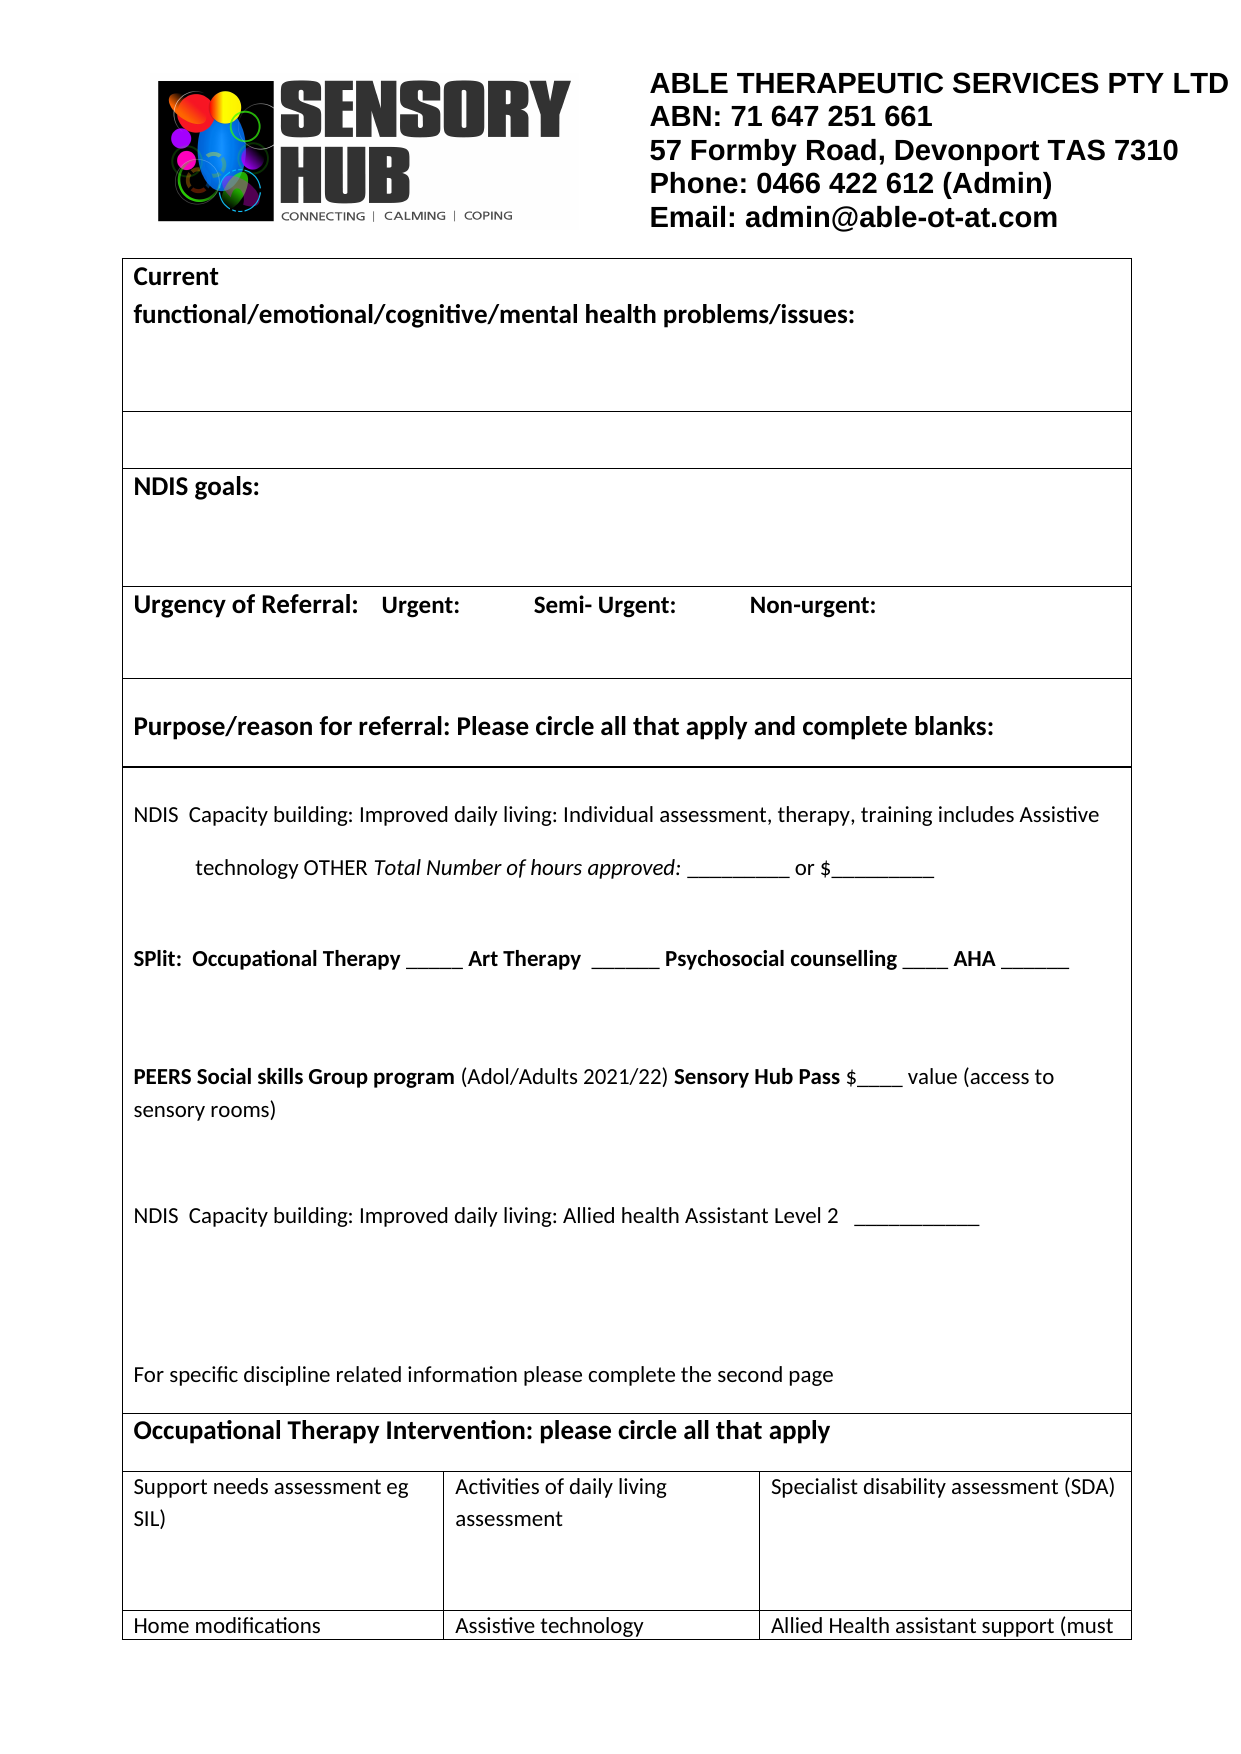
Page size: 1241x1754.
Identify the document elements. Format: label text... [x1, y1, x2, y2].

table_cell Assistive technology [444, 1611, 759, 1639]
table_cell NDIS Capacity building: Improved daily living: Individual assessment, therapy, training includes Assistive technology OTHER Total Number of hours approved: _________ or $_________ SPlit: Occupational Therapy _____ Art Therapy ______ Psychosocial counselling ____ AHA ______ PEERS Social skills Group program (Adol/Adults 2021/22) Sensory Hub Pass $____ value (access to sensory rooms) NDIS Capacity building: Improved daily living: Allied health Assistant Level 2 ___________ For specific discipline related information please complete the second page [123, 768, 1131, 1412]
table_cell Specialist disability assessment (SDA) [760, 1472, 1131, 1610]
table_cell Support needs assessment eg SIL) [123, 1472, 443, 1610]
table_cell Allied Health assistant support (must be supervised by OT) [760, 1611, 1131, 1639]
table_cell Urgency of Referral: Urgent: Semi- Urgent: Non-urgent: [123, 587, 1131, 678]
table_cell Occupational Therapy Intervention: please circle all that apply [123, 1414, 1131, 1471]
table_cell Activities of daily living assessment [444, 1472, 759, 1610]
table_cell NDIS goals: [123, 469, 1131, 586]
table_cell [123, 412, 1131, 468]
table_cell Home modifications [123, 1611, 443, 1639]
picture [150, 73, 579, 230]
table_cell Purpose/reason for referral: Please circle all that apply and complete blanks: [123, 679, 1131, 766]
table_cell Current functional/emotional/cognitive/mental health problems/issues: [123, 259, 1131, 411]
